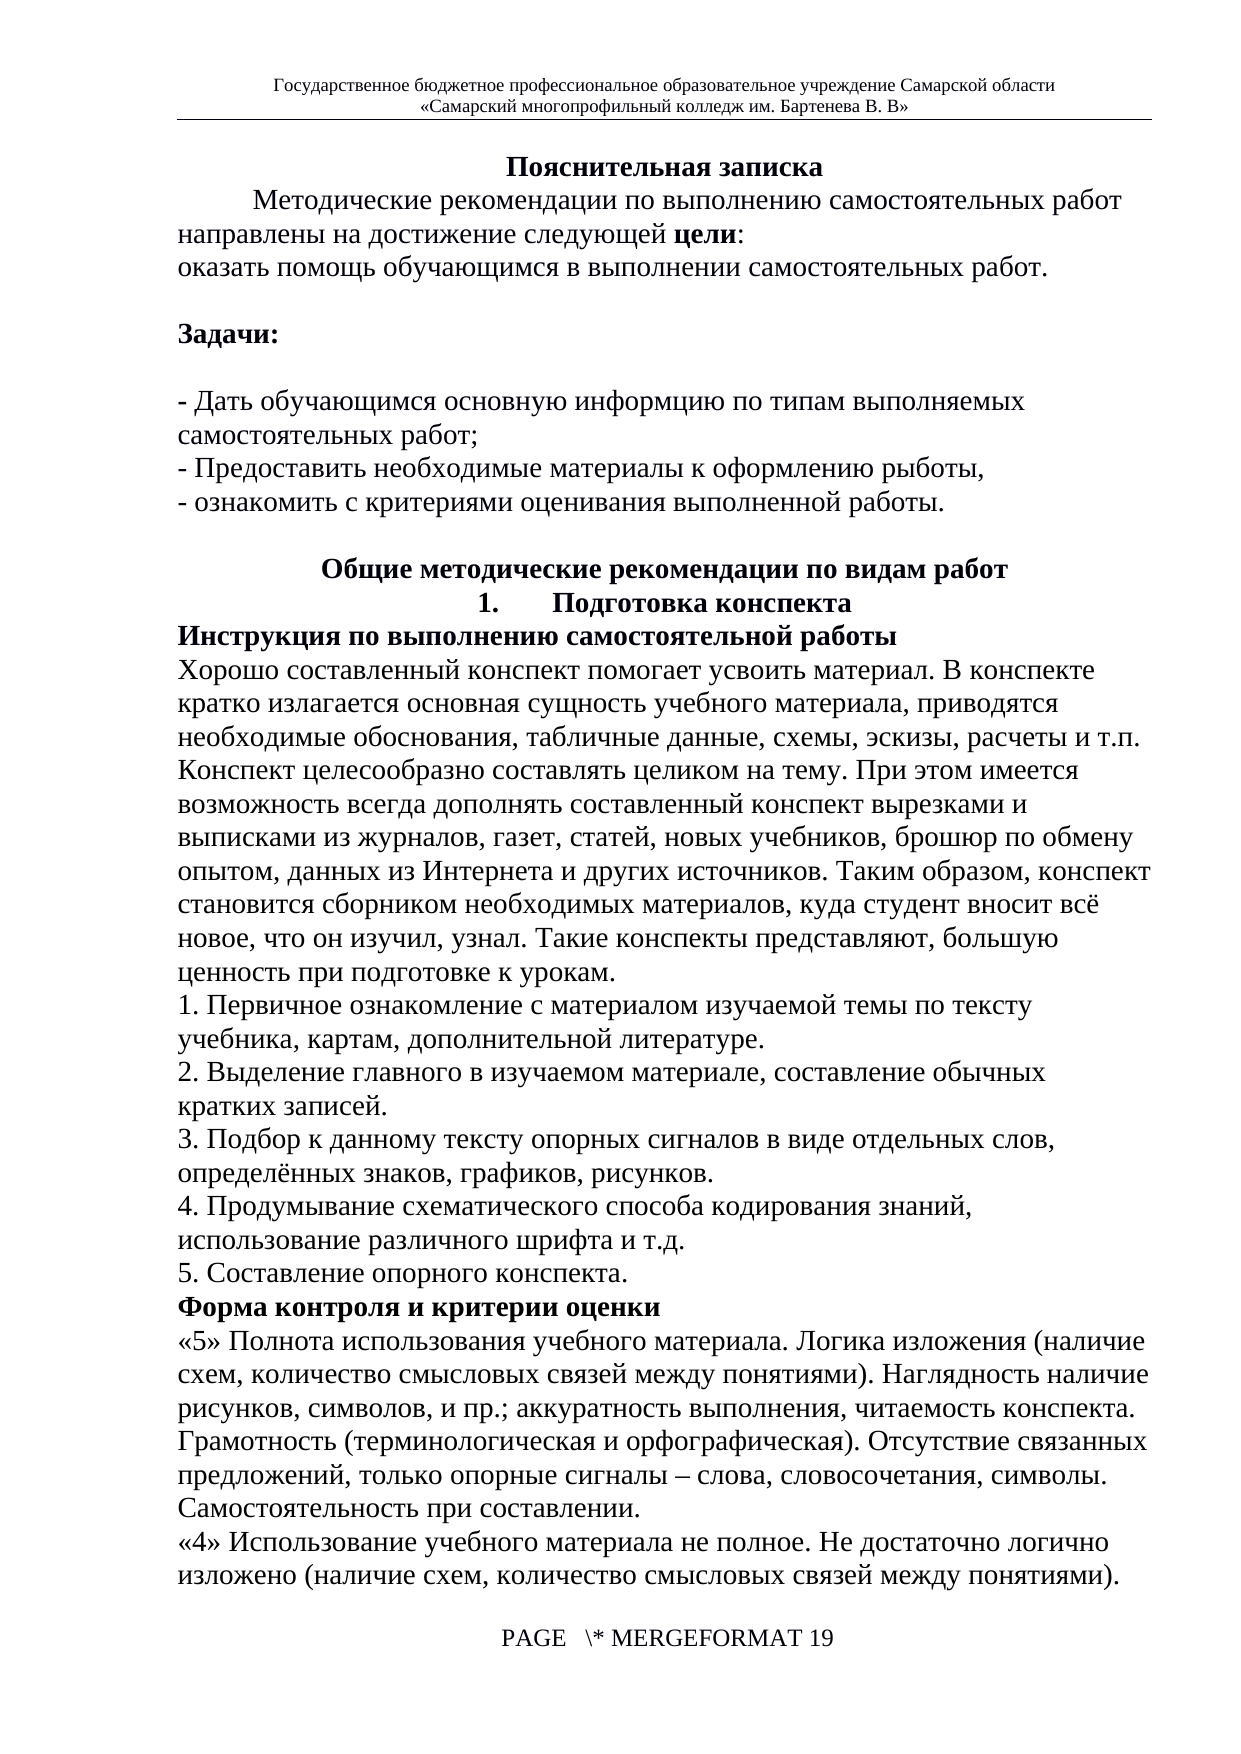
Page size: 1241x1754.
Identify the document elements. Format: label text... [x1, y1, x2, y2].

text Задачи: [177, 316, 1152, 350]
text 1. Первичное ознакомление с материалом изучаемой темы по тексту учебника, картам, дополнительной литературе. [177, 987, 1152, 1054]
text - Предоставить необходимые материалы к оформлению рыботы, [177, 451, 1152, 484]
text оказать помощь обучающимся в выполнении самостоятельных работ. [177, 249, 1152, 283]
list Подготовка конспекта [177, 585, 1152, 618]
text 2. Выделение главного в изучаемом материале, составление обычных кратких записей. [177, 1054, 1152, 1121]
text 3. Подбор к данному тексту опорных сигналов в виде отдельных слов, определённых знаков, графиков, рисунков. [177, 1121, 1152, 1188]
text «5» Полнота использования учебного материала. Логика изложения (наличие схем, количество смысловых связей между понятиями). Наглядность наличие рисунков, символов, и пр.; аккуратность выполнения, читаемость конспекта. Грамотность (терминологическая и орфографическая). Отсутствие связанных предложений, только опорные сигналы – слова, словосочетания, символы. Самостоятельность при составлении. [177, 1323, 1152, 1524]
text Хорошо составленный конспект помогает усвоить материал. В конспекте кратко излагается основная сущность учебного материала, приводятся необходимые обоснования, табличные данные, схемы, эскизы, расчеты и т.п. Конспект целесообразно составлять целиком на тему. При этом имеется возможность всегда дополнять составленный конспект вырезками и выписками из журналов, газет, статей, новых учебников, брошюр по обмену опытом, данных из Интернета и других источников. Таким образом, конспект становится сборником необходимых материалов, куда студент вносит всё новое, что он изучил, узнал. Такие конспекты представляют, большую ценность при подготовке к урокам. [177, 652, 1152, 987]
text Пояснительная записка [177, 149, 1152, 182]
text 5. Составление опорного конспекта. [177, 1256, 1152, 1289]
text Общие методические рекомендации по видам работ [177, 551, 1152, 585]
text - ознакомить с критериями оценивания выполненной работы. [177, 484, 1152, 518]
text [177, 1524, 1152, 1591]
text Форма контроля и критерии оценки [177, 1289, 1152, 1323]
text Инструкция по выполнению самостоятельной работы [177, 618, 1152, 652]
text - Дать обучающимся основную информцию по типам выполняемых самостоятельных работ; [177, 383, 1152, 451]
text Методические рекомендации по выполнению самостоятельных работ направлены на достижение следующей цели: [177, 182, 1152, 249]
text 4. Продумывание схематического способа кодирования знаний, использование различного шрифта и т.д. [177, 1188, 1152, 1256]
